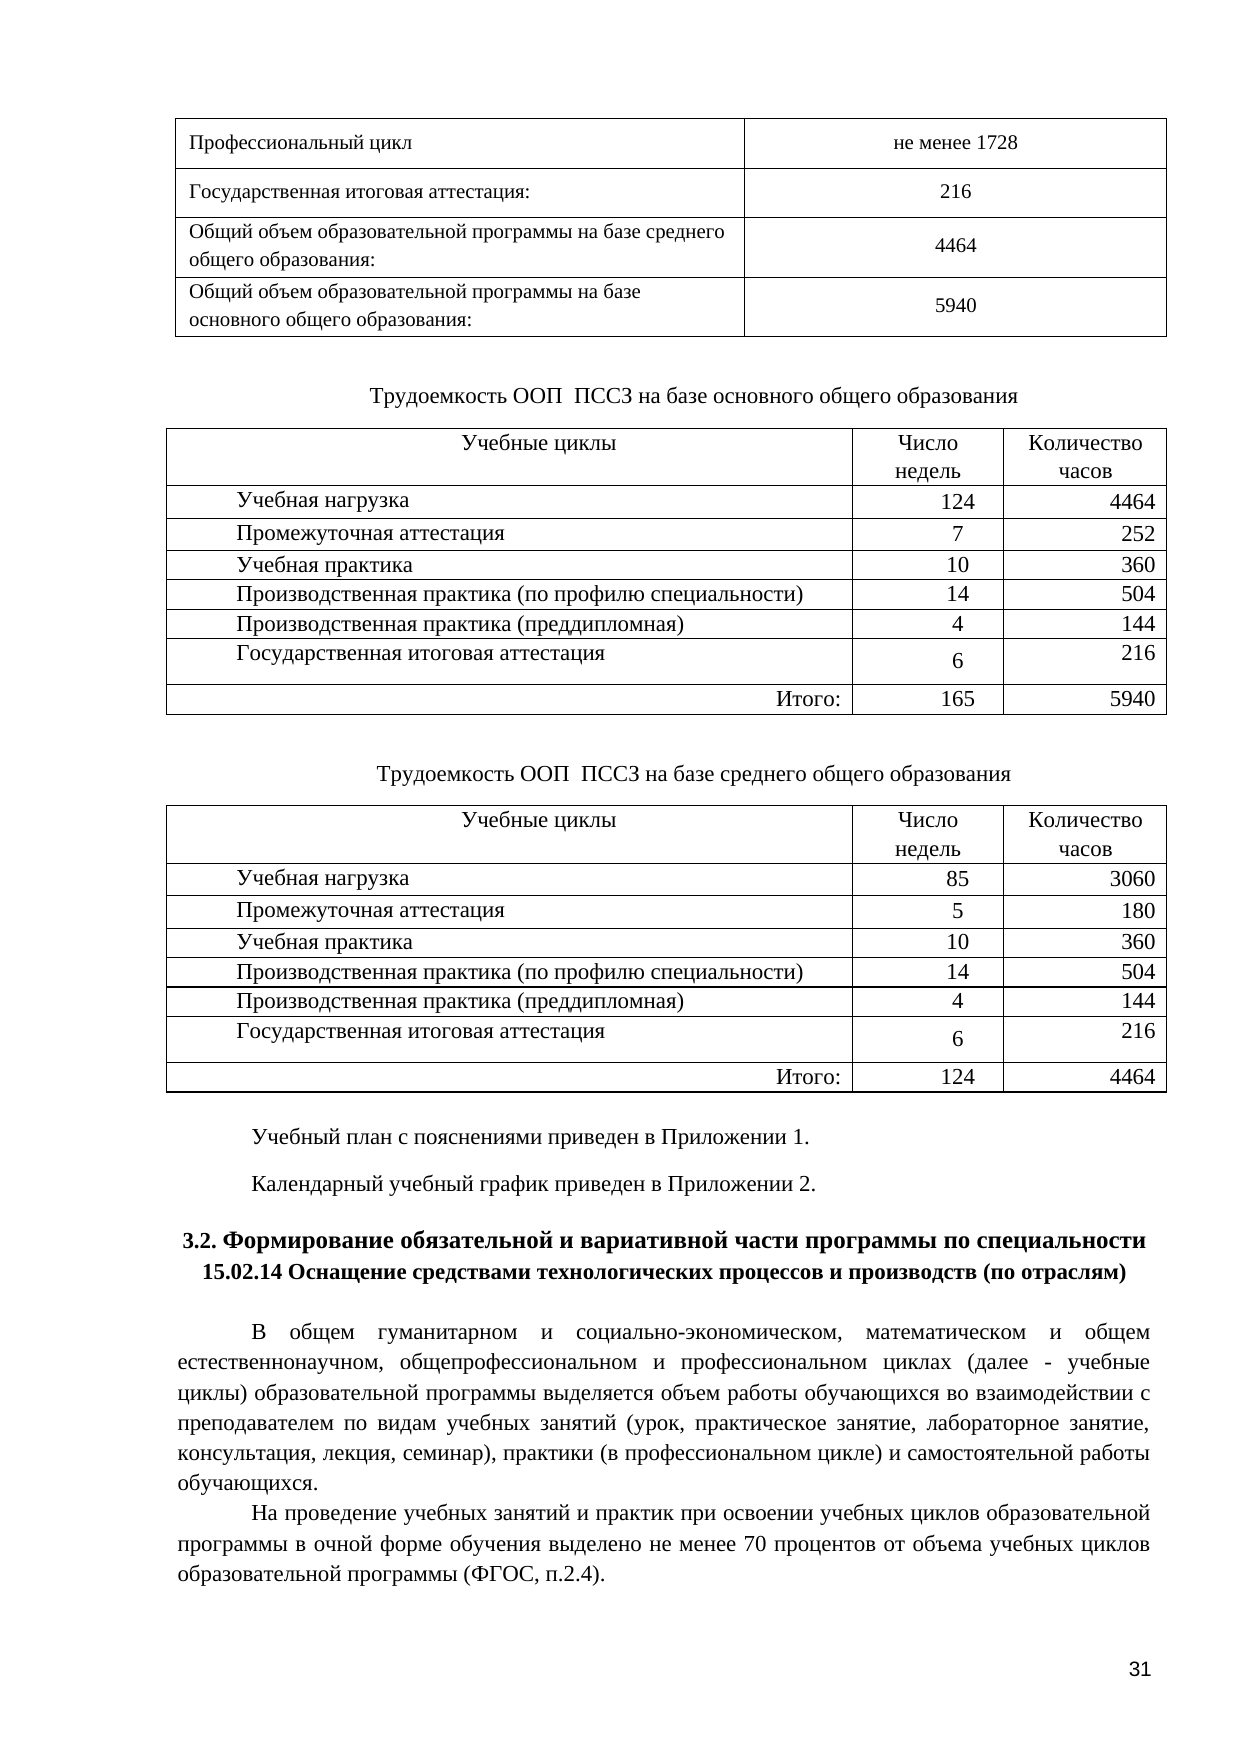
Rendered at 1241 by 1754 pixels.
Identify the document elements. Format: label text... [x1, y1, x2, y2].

table_cell 5 [853, 896, 1003, 927]
table_cell 6 [853, 1017, 1003, 1062]
table_cell Профессиональный цикл [176, 119, 744, 168]
table_cell 504 [1004, 958, 1166, 986]
table_cell Производственная практика (по профилю специальности) [167, 958, 852, 986]
table_header Количество часов [1004, 806, 1166, 863]
table_cell 144 [1004, 610, 1166, 638]
table_cell 5940 [745, 278, 1166, 336]
table_cell 124 [853, 1063, 1003, 1091]
text Учебный план с пояснениями приведен в Приложении 1. [177, 1123, 1152, 1149]
table_cell 124 [853, 486, 1003, 518]
table_header Число недель [853, 429, 1003, 485]
table_cell 4464 [745, 218, 1166, 277]
table_cell 4464 [1004, 1063, 1166, 1091]
table_cell Учебная нагрузка [167, 486, 852, 518]
table_cell Производственная практика (преддипломная) [167, 610, 852, 638]
table_cell Промежуточная аттестация [167, 896, 852, 927]
table_cell Производственная практика (преддипломная) [167, 988, 852, 1016]
table_cell 4464 [1004, 486, 1166, 518]
table_header Число недель [853, 806, 1003, 863]
list Формирование обязательной и вариативной части программы по специальности 15.02.14 Оснащение средствами технологических процессов и производств (по отраслям) [177, 1225, 1152, 1284]
table_cell Производственная практика (по профилю специальности) [167, 580, 852, 609]
table_header Учебные циклы [167, 429, 852, 485]
table_cell 216 [1004, 1017, 1166, 1062]
table_cell 144 [1004, 988, 1166, 1016]
table_cell 3060 [1004, 864, 1166, 895]
table_cell 4 [853, 610, 1003, 638]
table_header Учебные циклы [167, 806, 852, 863]
table_cell 7 [853, 519, 1003, 550]
table_cell 252 [1004, 519, 1166, 550]
text Трудоемкость ООП ПССЗ на базе основного общего образования [177, 382, 1152, 409]
table_cell Государственная итоговая аттестация [167, 1017, 852, 1062]
table_cell Учебная нагрузка [167, 864, 852, 895]
table_cell Общий объем образовательной программы на базе среднего общего образования: [176, 218, 744, 277]
table_cell Государственная итоговая аттестация [167, 639, 852, 684]
table_cell Итого: [167, 1063, 852, 1091]
table_cell 10 [853, 929, 1003, 957]
table_cell Учебная практика [167, 929, 852, 957]
table_cell 4 [853, 988, 1003, 1016]
text На проведение учебных занятий и практик при освоении учебных циклов образовательной программы в очной форме обучения выделено не менее 70 процентов от объема учебных циклов образовательной программы (ФГОС, п.2.4). [177, 1499, 1152, 1586]
table_cell не менее 1728 [745, 119, 1166, 168]
table_cell Промежуточная аттестация [167, 519, 852, 550]
text Трудоемкость ООП ПССЗ на базе среднего общего образования [177, 760, 1152, 786]
table_cell 10 [853, 551, 1003, 579]
text В общем гуманитарном и социально-экономическом, математическом и общем естественнонаучном, общепрофессиональном и профессиональном циклах (далее - учебные циклы) образовательной программы выделяется объем работы обучающихся во взаимодействии с преподавателем по видам учебных занятий (урок, практическое занятие, лабораторное занятие, консультация, лекция, семинар), практики (в профессиональном цикле) и самостоятельной работы обучающихся. [177, 1318, 1152, 1496]
table_cell 14 [853, 580, 1003, 609]
table_cell 85 [853, 864, 1003, 895]
table_cell Итого: [167, 685, 852, 714]
table_cell 216 [1004, 639, 1166, 684]
table_cell 216 [745, 169, 1166, 217]
table_cell 6 [853, 639, 1003, 684]
table_cell 360 [1004, 929, 1166, 957]
table_cell 180 [1004, 896, 1166, 927]
table_cell 360 [1004, 551, 1166, 579]
list Календарный учебный график приведен в Приложении 2. [177, 1169, 1152, 1196]
table_header Количество часов [1004, 429, 1166, 485]
table_cell 504 [1004, 580, 1166, 609]
table_cell Общий объем образовательной программы на базе основного общего образования: [176, 278, 744, 336]
table_cell 165 [853, 685, 1003, 714]
table_cell Государственная итоговая аттестация: [176, 169, 744, 217]
table_cell 5940 [1004, 685, 1166, 714]
table_cell Учебная практика [167, 551, 852, 579]
table_cell 14 [853, 958, 1003, 986]
